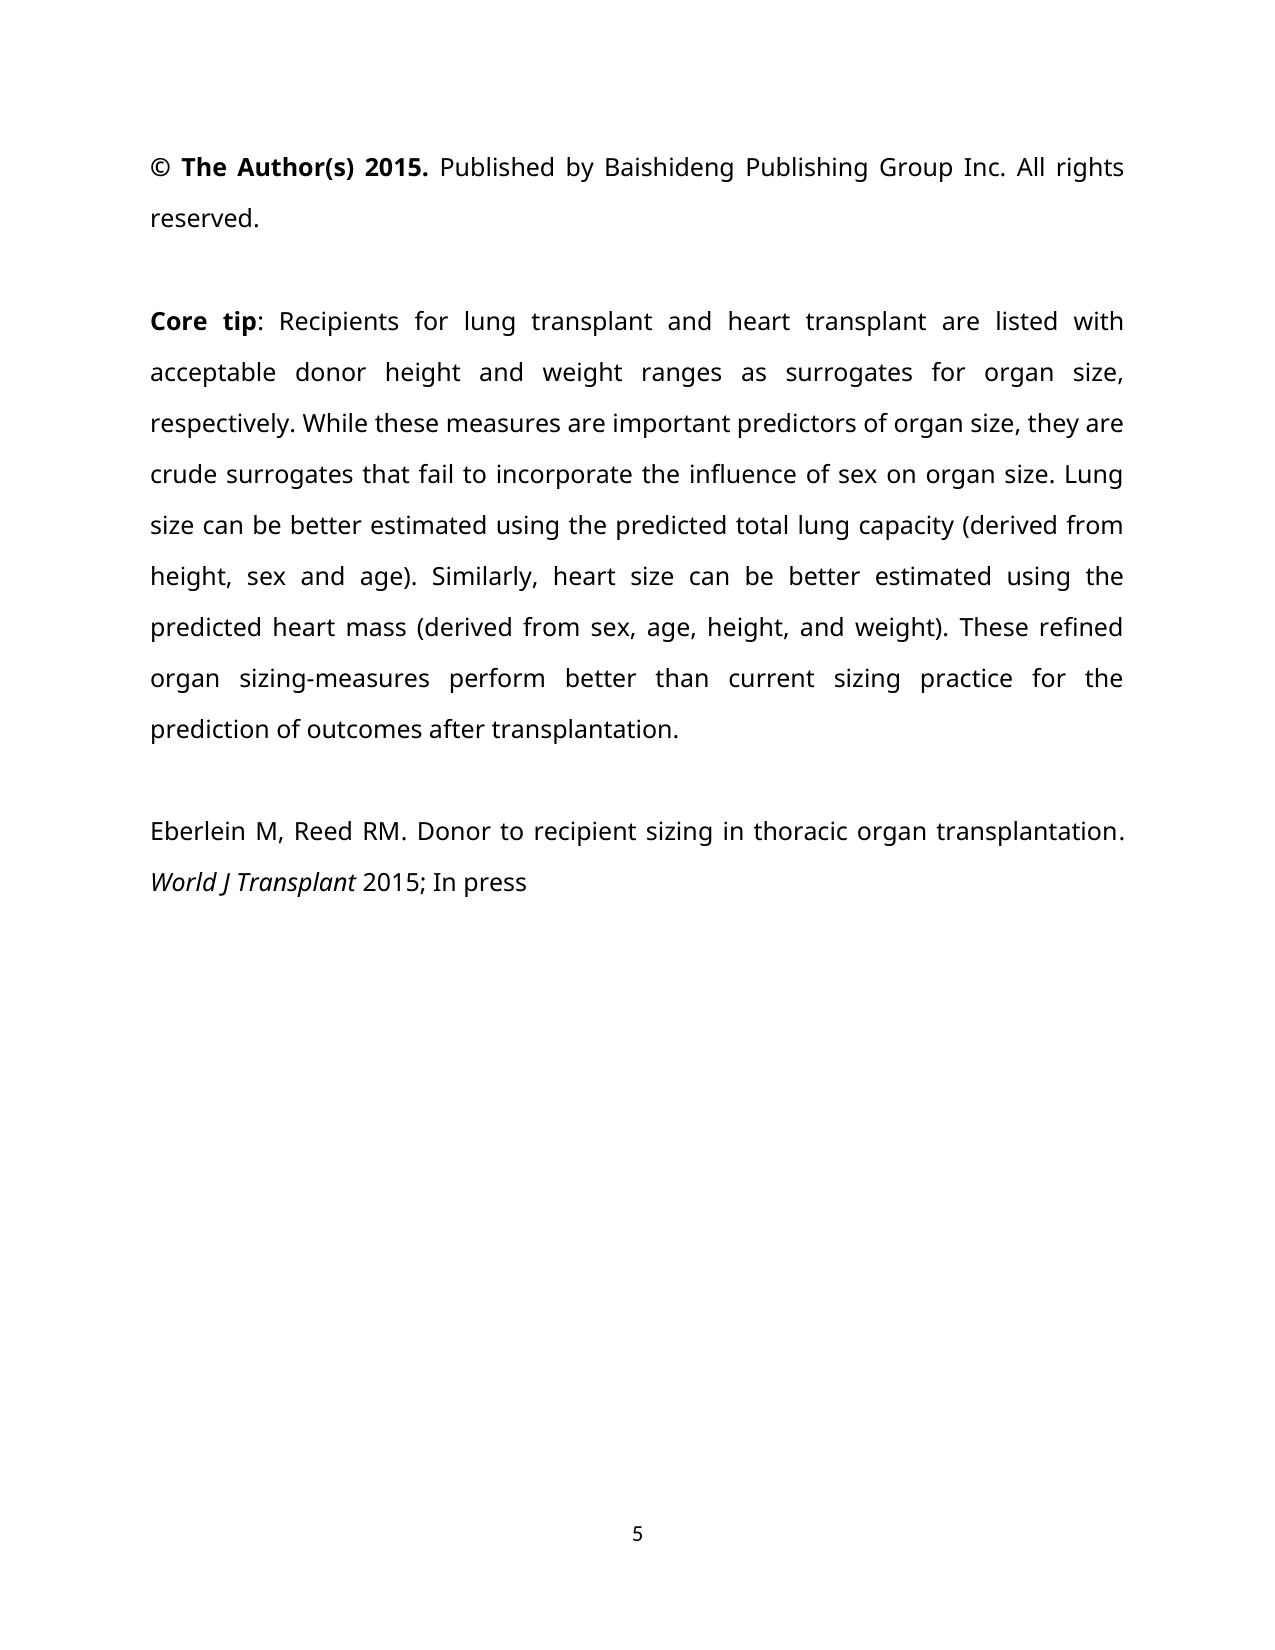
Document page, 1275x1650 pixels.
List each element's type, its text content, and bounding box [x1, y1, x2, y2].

text Core tip: Recipients for lung transplant and heart transplant are listed with acceptable donor height and weight ranges as surrogates for organ size, respectively. While these measures are important predictors of organ size, they are crude surrogates that fail to incorporate the influence of sex on organ size. Lung size can be better estimated using the predicted total lung capacity (derived from height, sex and age). Similarly, heart size can be better estimated using the predicted heart mass (derived from sex, age, height, and weight). These refined organ sizing-measures perform better than current sizing practice for the prediction of outcomes after transplantation. [150, 303, 1125, 746]
text Eberlein M, Reed RM. Donor to recipient sizing in thoracic organ transplantation. World J Transplant 2015; In press [150, 813, 1125, 899]
text © The Author(s) 2015. Published by Baishideng Publishing Group Inc. All rights reserved. [150, 150, 1125, 235]
